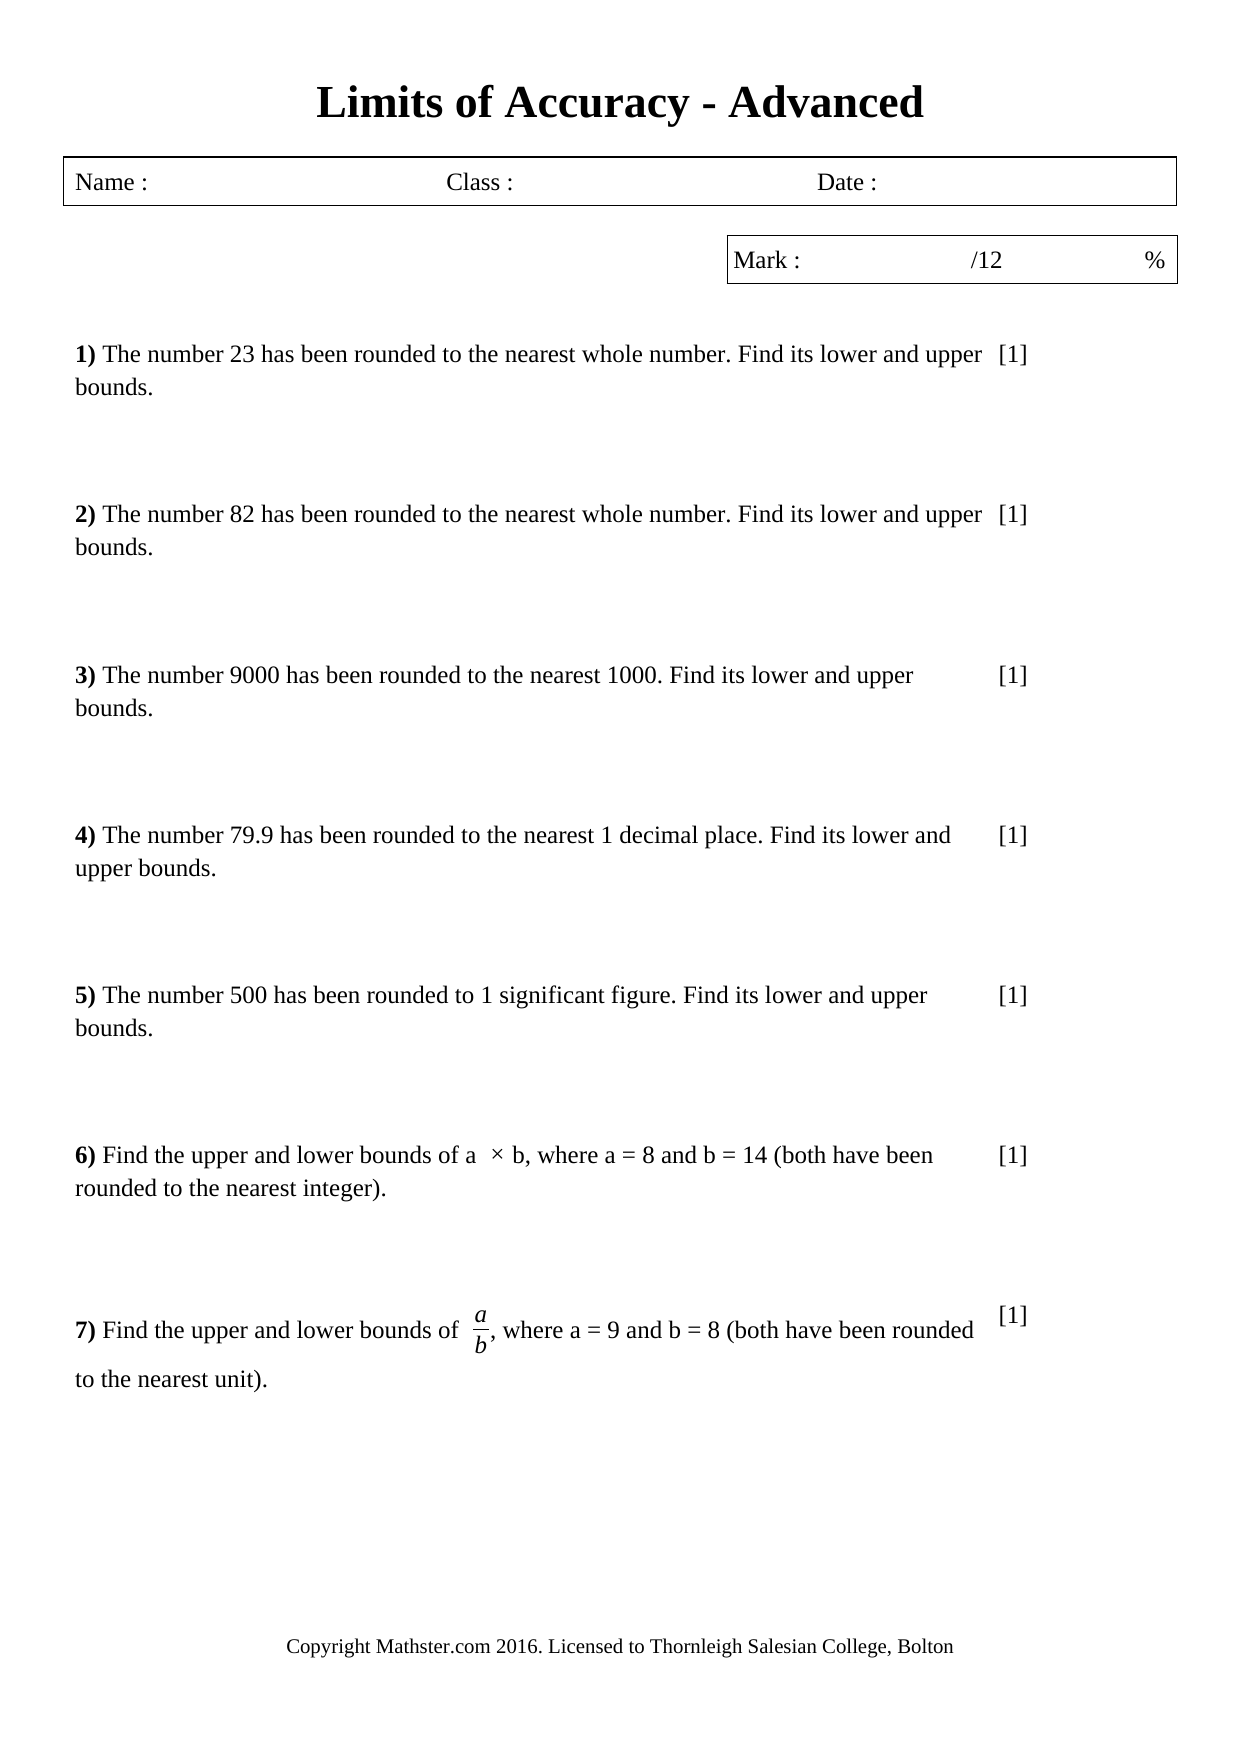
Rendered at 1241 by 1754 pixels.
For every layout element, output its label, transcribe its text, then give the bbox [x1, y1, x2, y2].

table_header Mark : [728, 236, 914, 283]
table_cell [1] [997, 818, 1164, 978]
table_cell 7) Find the upper and lower bounds of , where a = 9 and b = 8 (both have been rounded to the nearest unit). [74, 1299, 997, 1489]
text Limits of Accuracy - Advanced [75, 75, 1165, 128]
table_cell 5) The number 500 has been rounded to 1 significant figure. Find its lower and upper bounds. [74, 979, 997, 1139]
table_cell 4) The number 79.9 has been rounded to the nearest 1 decimal place. Find its lower and upper bounds. [74, 818, 997, 978]
table_cell [1] [997, 658, 1164, 818]
table_cell [1] [997, 979, 1164, 1139]
table_header Class : [435, 158, 806, 205]
table_header /12 [915, 236, 1064, 283]
table_header Date : [806, 158, 1176, 205]
table_cell [1] [997, 1299, 1164, 1489]
table_cell 6) Find the upper and lower bounds of a b, where a = 8 and b = 14 (both have been rounded to the nearest integer). [74, 1139, 997, 1299]
table_header [1] [997, 338, 1164, 498]
table_cell 2) The number 82 has been rounded to the nearest whole number. Find its lower and upper bounds. [74, 498, 997, 658]
table_cell 3) The number 9000 has been rounded to the nearest 1000. Find its lower and upper bounds. [74, 658, 997, 818]
table_header Name : [64, 158, 435, 205]
table_cell [1] [997, 1139, 1164, 1299]
table_header % [1065, 236, 1177, 283]
table_header 1) The number 23 has been rounded to the nearest whole number. Find its lower and upper bounds. [74, 338, 997, 498]
table_cell [1] [997, 498, 1164, 658]
